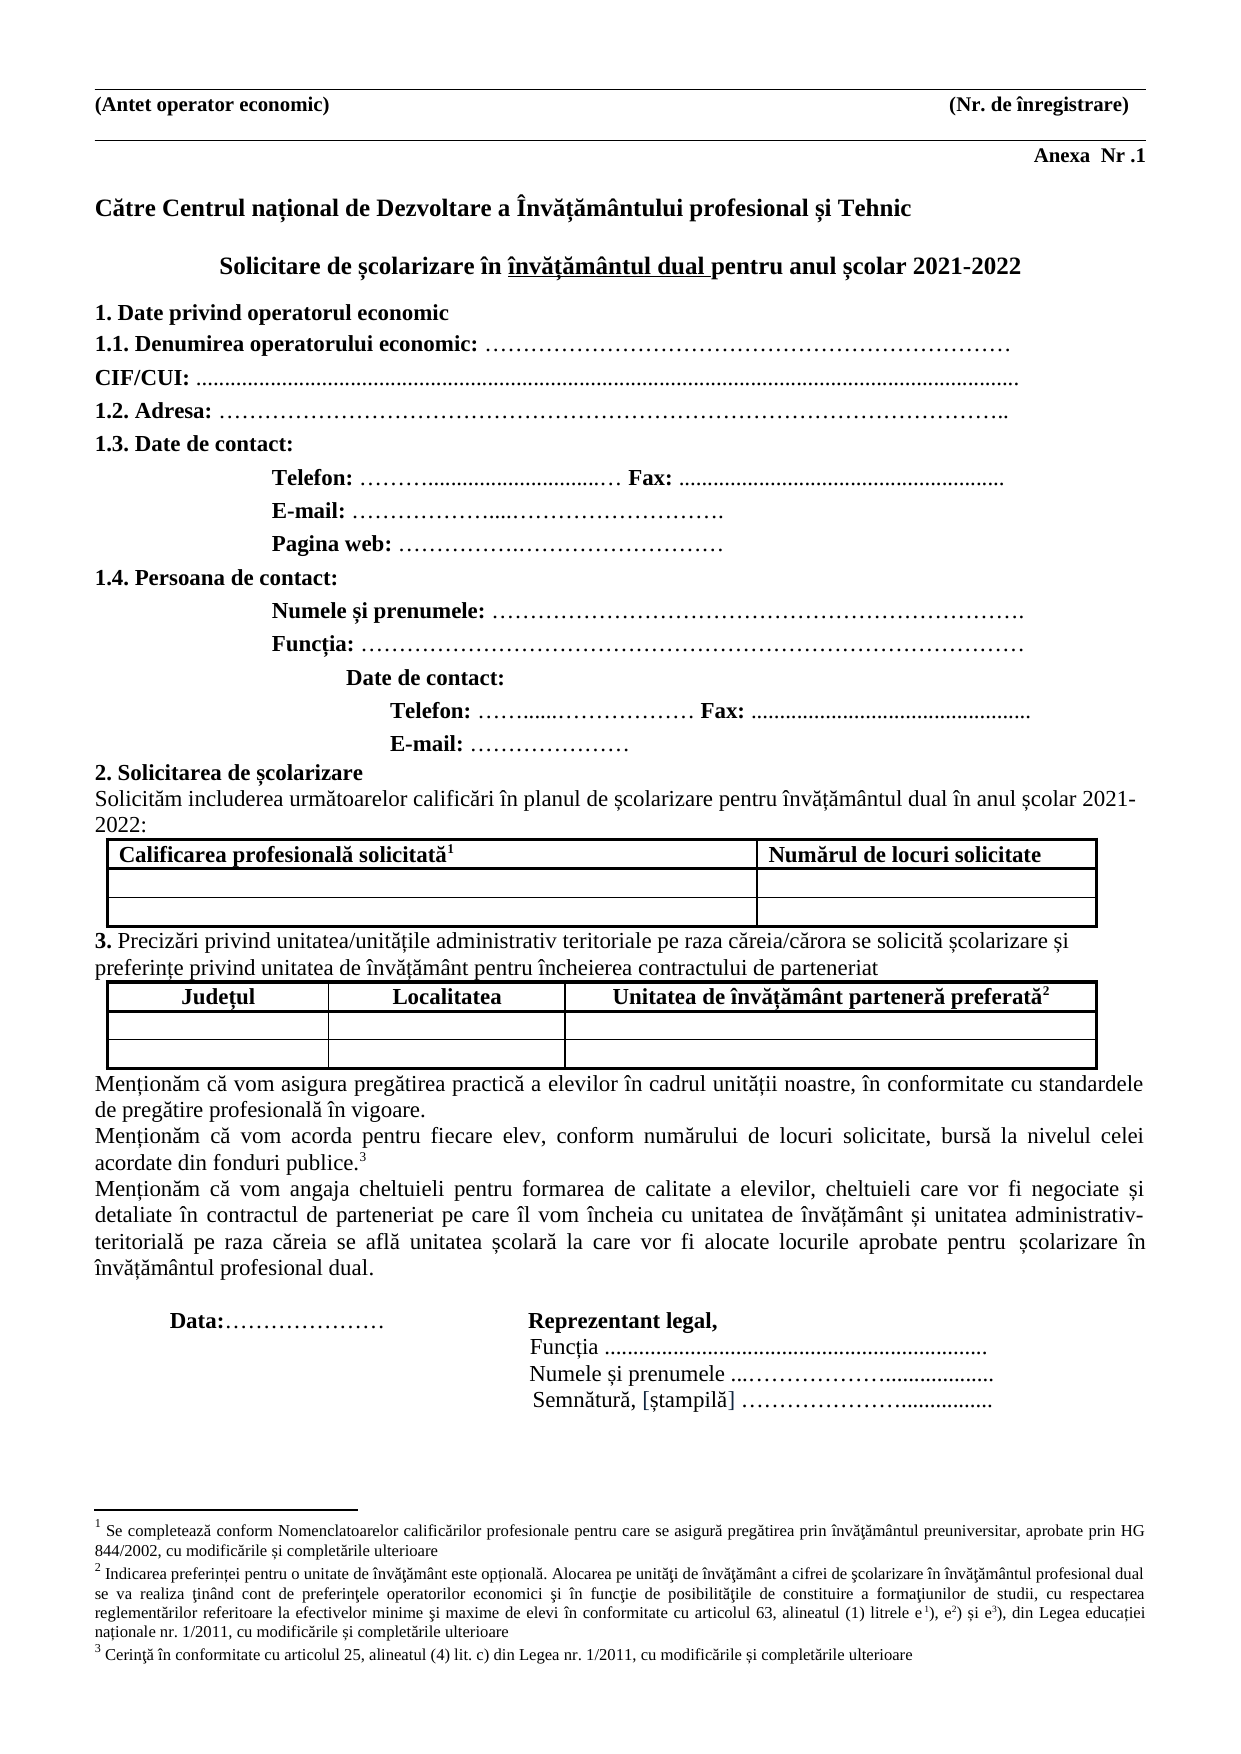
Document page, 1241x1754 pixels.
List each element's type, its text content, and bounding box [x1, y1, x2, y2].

text 1.2. Adresa: ………………………………………………………………………………………….. [94, 392, 1146, 425]
table_header Județul [109, 984, 328, 1010]
table_header Unitatea de învățământ parteneră preferată [566, 984, 1095, 1010]
text Funcția ................................................................... [169, 1333, 1146, 1360]
table_cell [566, 1040, 1095, 1067]
text Anexa Nr .1 [94, 141, 1146, 167]
text Menționăm că vom angaja cheltuieli pentru formarea de calitate a elevilor, cheltuieli care vor fi negociate și detaliate în contractul de parteneriat pe care îl vom încheia cu unitatea de învățământ și unitatea administrativ-teritorială pe raza căreia se află unitatea școlară la care vor fi alocate locurile aprobate pentru școlarizare în învățământul profesional dual. [94, 1175, 1146, 1281]
text 1. Date privind operatorul economic [94, 299, 1146, 325]
text Data:………………… Reprezentant legal, [169, 1307, 1146, 1333]
text Numele și prenumele ...………………................... [94, 1360, 1146, 1386]
text Menționăm că vom acorda pentru fiecare elev, conform numărului de locuri solicitate, bursă la nivelul celei acordate din fonduri publice. [94, 1122, 1146, 1175]
table_cell [758, 870, 1095, 897]
text 2. Solicitarea de școlarizare [94, 758, 1146, 785]
text Semnătură, [ștampilă] …………………................ [169, 1386, 1146, 1412]
table_cell [109, 1013, 328, 1039]
text Menționăm că vom asigura pregătirea practică a elevilor în cadrul unității noastre, în conformitate cu standardele de pregătire profesională în vigoare. [94, 1070, 1146, 1122]
text 1.1. Denumirea operatorului economic: …………………………………………………………… [94, 325, 1146, 358]
text Numele și prenumele: ……………………………………………………………. [272, 592, 1146, 625]
text Telefon: ……......……………… Fax: ................................................. [390, 692, 1146, 725]
text Date de contact: [272, 658, 1146, 692]
text 1.4. Persoana de contact: [94, 558, 1146, 592]
table_cell [109, 870, 756, 897]
table_header Calificarea profesională solicitată [109, 841, 756, 867]
text E-mail: ………………… [390, 725, 1146, 758]
text Către Centrul național de Dezvoltare a Învățământului profesional și Tehnic [94, 193, 1146, 222]
text Funcția: …………………………………………………………………………… [272, 625, 1146, 658]
table_header Numărul de locuri solicitate [758, 841, 1095, 867]
text E-mail: ………………....………………………. [272, 492, 1146, 525]
text Pagina web: …………….……………………… [272, 525, 1146, 558]
table_cell [109, 1040, 328, 1067]
table_cell [329, 1013, 564, 1039]
text Solicitare de școlarizare în învățământul dual pentru anul școlar 2021-2022 [94, 251, 1146, 280]
text 3. Precizări privind unitatea/unitățile administrativ teritoriale pe raza căreia/cărora se solicită școlarizare și preferințe privind unitatea de învățământ pentru încheierea contractului de parteneriat [94, 928, 1146, 980]
table_cell [329, 1040, 564, 1067]
text CIF/CUI: ................................................................................................................................................ [94, 358, 1146, 392]
table_cell [758, 898, 1095, 924]
table_cell [566, 1013, 1095, 1039]
text Solicităm includerea următoarelor calificări în planul de școlarizare pentru învățământul dual în anul școlar 2021-2022: [94, 785, 1146, 838]
table_header Localitatea [329, 984, 564, 1010]
text 1.3. Date de contact: [94, 425, 1146, 458]
text Telefon: ………..............................… Fax: ......................................................... [272, 458, 1146, 492]
table_cell [109, 898, 756, 924]
